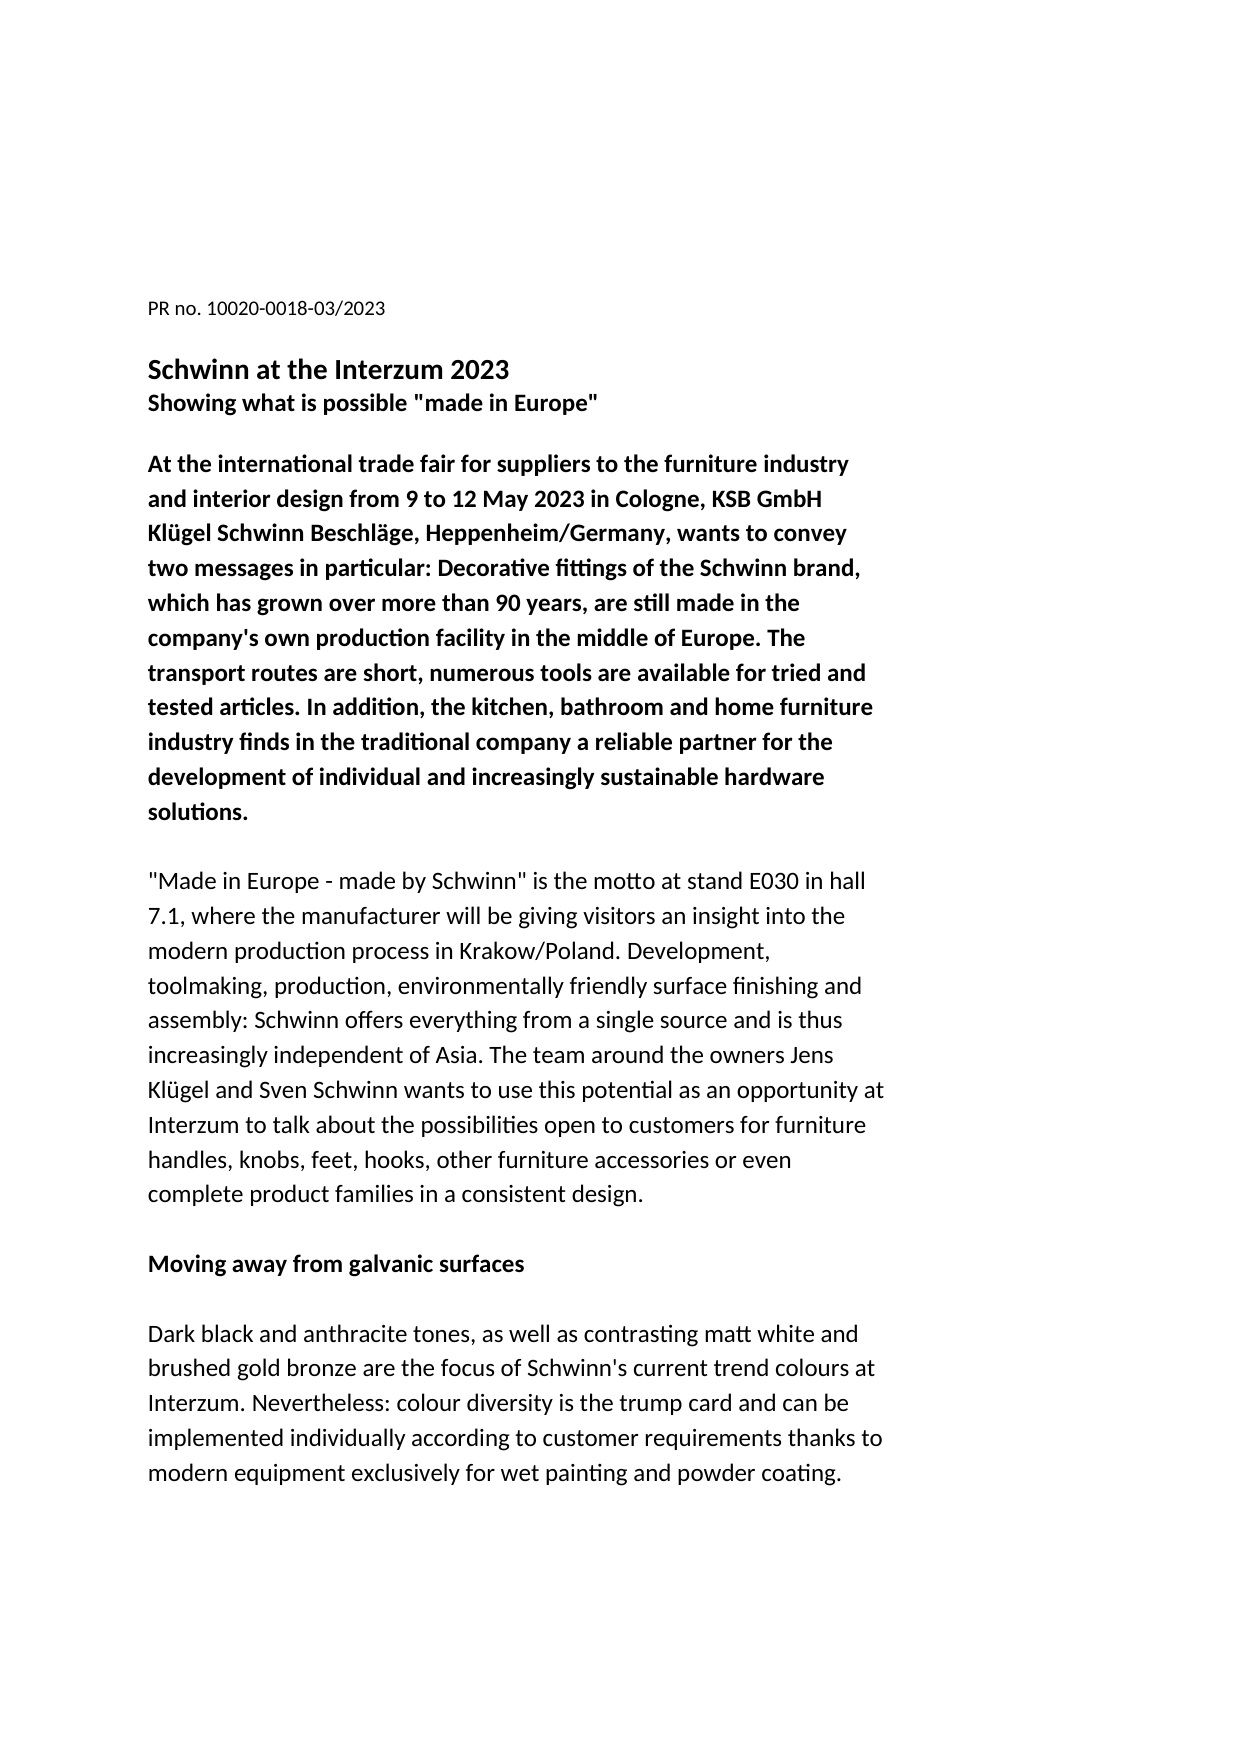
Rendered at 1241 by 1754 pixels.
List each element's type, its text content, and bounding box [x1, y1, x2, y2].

text At the international trade fair for suppliers to the furniture industry and interior design from 9 to 12 May 2023 in Cologne, KSB GmbH Klügel Schwinn Beschläge, Heppenheim/Germany, wants to convey two messages in particular: Decorative fittings of the Schwinn brand, which has grown over more than 90 years, are still made in the company's own production facility in the middle of Europe. The transport routes are short, numerous tools are available for tried and tested articles. In addition, the kitchen, bathroom and home furniture industry finds in the traditional company a reliable partner for the development of individual and increasingly sustainable hardware solutions. [148, 448, 886, 826]
text Moving away from galvanic surfaces [148, 1248, 886, 1279]
text Schwinn at the Interzum 2023 [148, 351, 886, 387]
text "Made in Europe - made by Schwinn" is the motto at stand E030 in hall 7.1, where the manufacturer will be giving visitors an insight into the modern production process in Krakow/Poland. Development, toolmaking, production, environmentally friendly surface finishing and assembly: Schwinn offers everything from a single source and is thus increasingly independent of Asia. The team around the owners Jens Klügel and Sven Schwinn wants to use this potential as an opportunity at Interzum to talk about the possibilities open to customers for furniture handles, knobs, feet, hooks, other furniture accessories or even complete product families in a consistent design. [148, 865, 886, 1209]
text Dark black and anthracite tones, as well as contrasting matt white and brushed gold bronze are the focus of Schwinn's current trend colours at Interzum. Nevertheless: colour diversity is the trump card and can be implemented individually according to customer requirements thanks to modern equipment exclusively for wet painting and powder coating. [148, 1318, 886, 1487]
text PR no. 10020-0018-03/2023 [148, 295, 886, 321]
text Showing what is possible "made in Europe" [148, 387, 886, 417]
